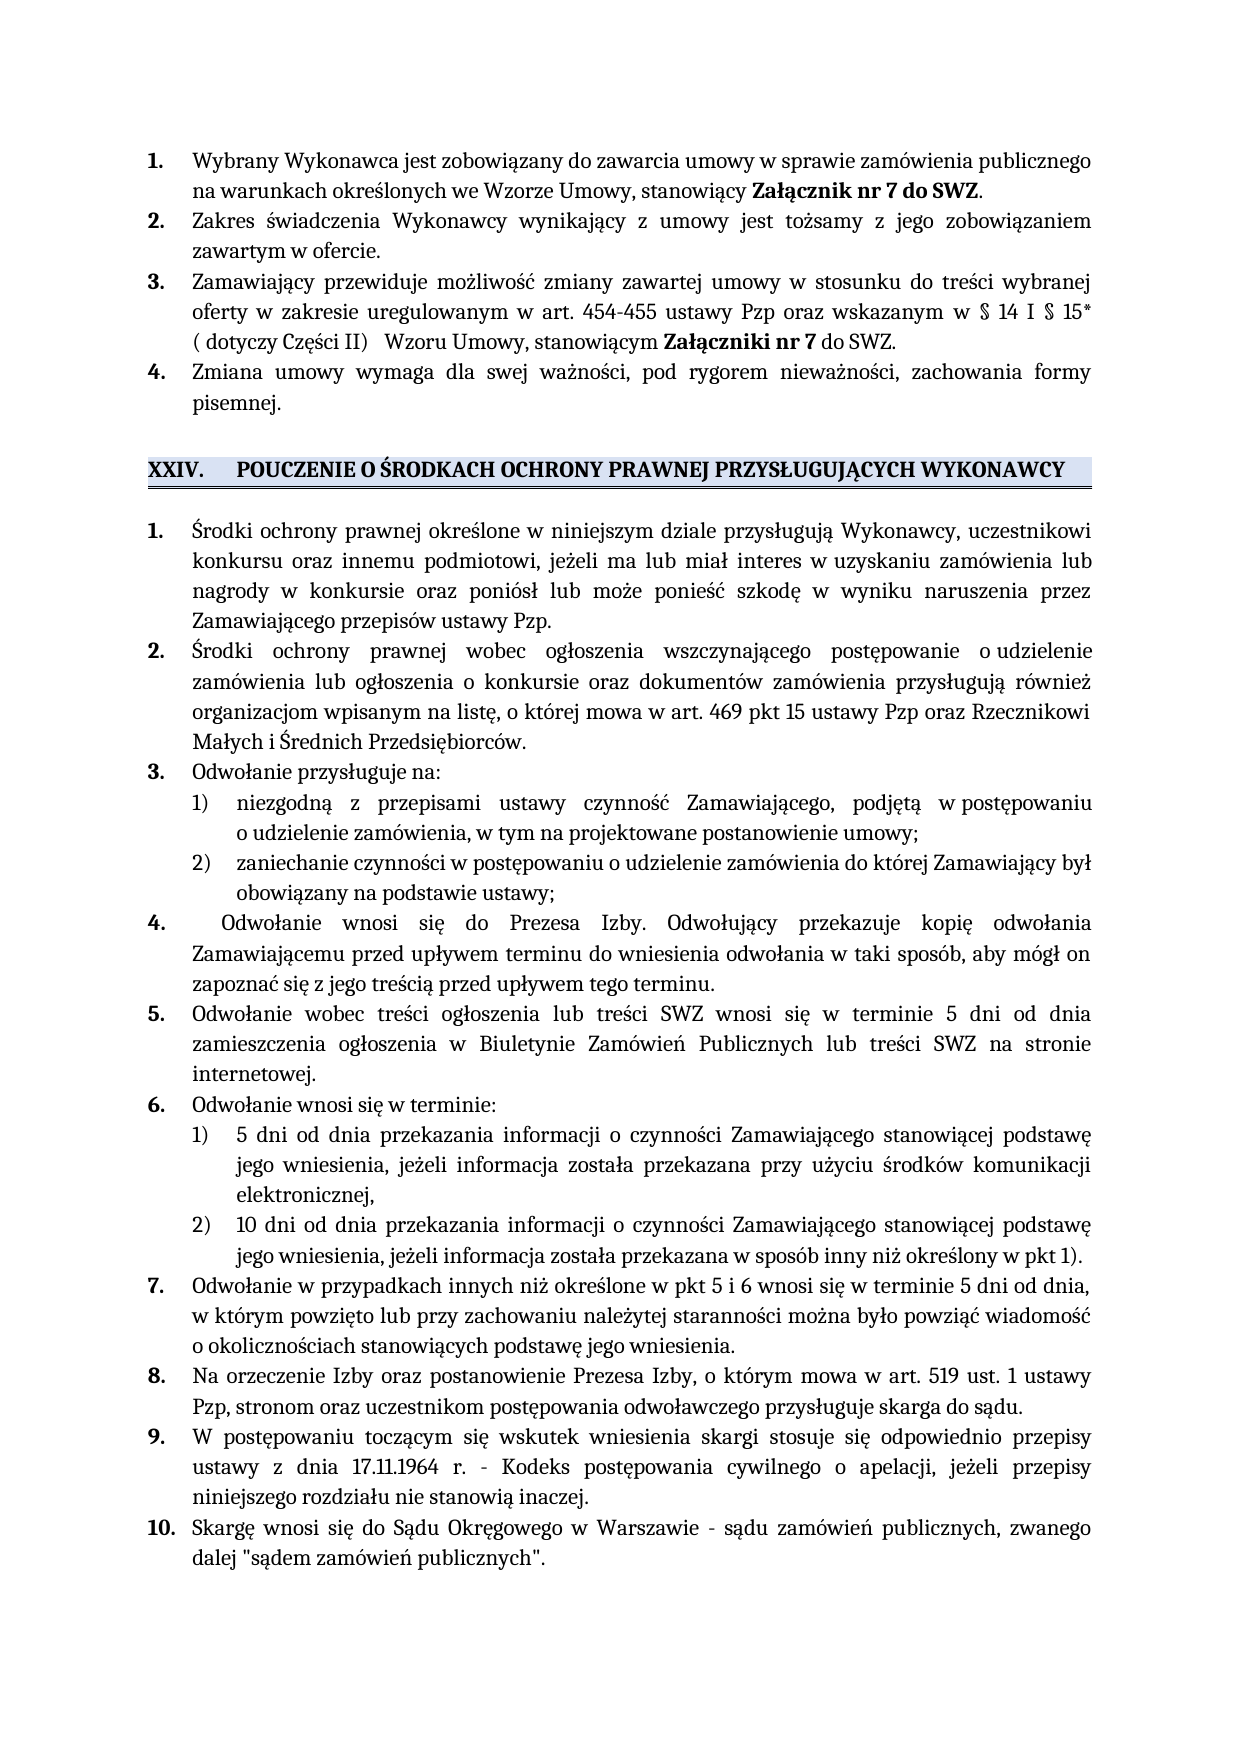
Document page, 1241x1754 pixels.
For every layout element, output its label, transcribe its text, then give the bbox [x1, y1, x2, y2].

text 3. Zamawiający przewiduje możliwość zmiany zawartej umowy w stosunku do treści wybranej oferty w zakresie uregulowanym w art. 454-455 ustawy Pzp oraz wskazanym w § 14 I § 15* ( dotyczy Części II) Wzoru Umowy, stanowiącym Załączniki nr 7 do SWZ. [148, 268, 1092, 355]
text 4. Zmiana umowy wymaga dla swej ważności, pod rygorem nieważności, zachowania formy pisemnej. [148, 359, 1092, 416]
list XXIV. POUCZENIE O ŚRODKACH OCHRONY PRAWNEJ PRZYSŁUGUJĄCYCH WYKONAWCY [148, 457, 1092, 486]
text 10. Skargę wnosi się do Sądu Okręgowego w Warszawie - sądu zamówień publicznych, zwanego dalej "sądem zamówień publicznych". [148, 1514, 1092, 1571]
text 5. Odwołanie wobec treści ogłoszenia lub treści SWZ wnosi się w terminie 5 dni od dnia zamieszczenia ogłoszenia w Biuletynie Zamówień Publicznych lub treści SWZ na stronie internetowej. [148, 1001, 1092, 1088]
text 8. Na orzeczenie Izby oraz postanowienie Prezesa Izby, o którym mowa w art. 519 ust. 1 ustawy Pzp, stronom oraz uczestnikom postępowania odwoławczego przysługuje skarga do sądu. [148, 1363, 1092, 1420]
text 2. Środki ochrony prawnej wobec ogłoszenia wszczynającego postępowanie o udzielenie zamówienia lub ogłoszenia o konkursie oraz dokumentów zamówienia przysługują również organizacjom wpisanym na listę, o której mowa w art. 469 pkt 15 ustawy Pzp oraz Rzecznikowi Małych i Średnich Przedsiębiorców. [148, 638, 1092, 755]
text 9. W postępowaniu toczącym się wskutek wniesienia skargi stosuje się odpowiednio przepisy ustawy z dnia 17.11.1964 r. - Kodeks postępowania cywilnego o apelacji, jeżeli przepisy niniejszego rozdziału nie stanowią inaczej. [148, 1424, 1092, 1511]
text 2) zaniechanie czynności w postępowaniu o udzielenie zamówienia do której Zamawiający był obowiązany na podstawie ustawy; [192, 850, 1092, 906]
text 1) 5 dni od dnia przekazania informacji o czynności Zamawiającego stanowiącej podstawę jego wniesienia, jeżeli informacja została przekazana przy użyciu środków komunikacji elektronicznej, [192, 1122, 1092, 1208]
text 2. Zakres świadczenia Wykonawcy wynikający z umowy jest tożsamy z jego zobowiązaniem zawartym w ofercie. [148, 208, 1092, 265]
text 1. Środki ochrony prawnej określone w niniejszym dziale przysługują Wykonawcy, uczestnikowi konkursu oraz innemu podmiotowi, jeżeli ma lub miał interes w uzyskaniu zamówienia lub nagrody w konkursie oraz poniósł lub może ponieść szkodę w wyniku naruszenia przez Zamawiającego przepisów ustawy Pzp. [148, 517, 1092, 634]
text 1) niezgodną z przepisami ustawy czynność Zamawiającego, podjętą w postępowaniu o udzielenie zamówienia, w tym na projektowane postanowienie umowy; [192, 789, 1092, 846]
text 7. Odwołanie w przypadkach innych niż określone w pkt 5 i 6 wnosi się w terminie 5 dni od dnia, w którym powzięto lub przy zachowaniu należytej staranności można było powziąć wiadomość o okolicznościach stanowiących podstawę jego wniesienia. [148, 1273, 1092, 1359]
text 6. Odwołanie wnosi się w terminie: [148, 1091, 1092, 1118]
text 3. Odwołanie przysługuje na: [148, 759, 1092, 786]
text 2) 10 dni od dnia przekazania informacji o czynności Zamawiającego stanowiącej podstawę jego wniesienia, jeżeli informacja została przekazana w sposób inny niż określony w pkt 1). [192, 1212, 1092, 1269]
text 4. Odwołanie wnosi się do Prezesa Izby. Odwołujący przekazuje kopię odwołania Zamawiającemu przed upływem terminu do wniesienia odwołania w taki sposób, aby mógł on zapoznać się z jego treścią przed upływem tego terminu. [148, 910, 1092, 997]
text 1. Wybrany Wykonawca jest zobowiązany do zawarcia umowy w sprawie zamówienia publicznego na warunkach określonych we Wzorze Umowy, stanowiący Załącznik nr 7 do SWZ. [148, 148, 1092, 204]
